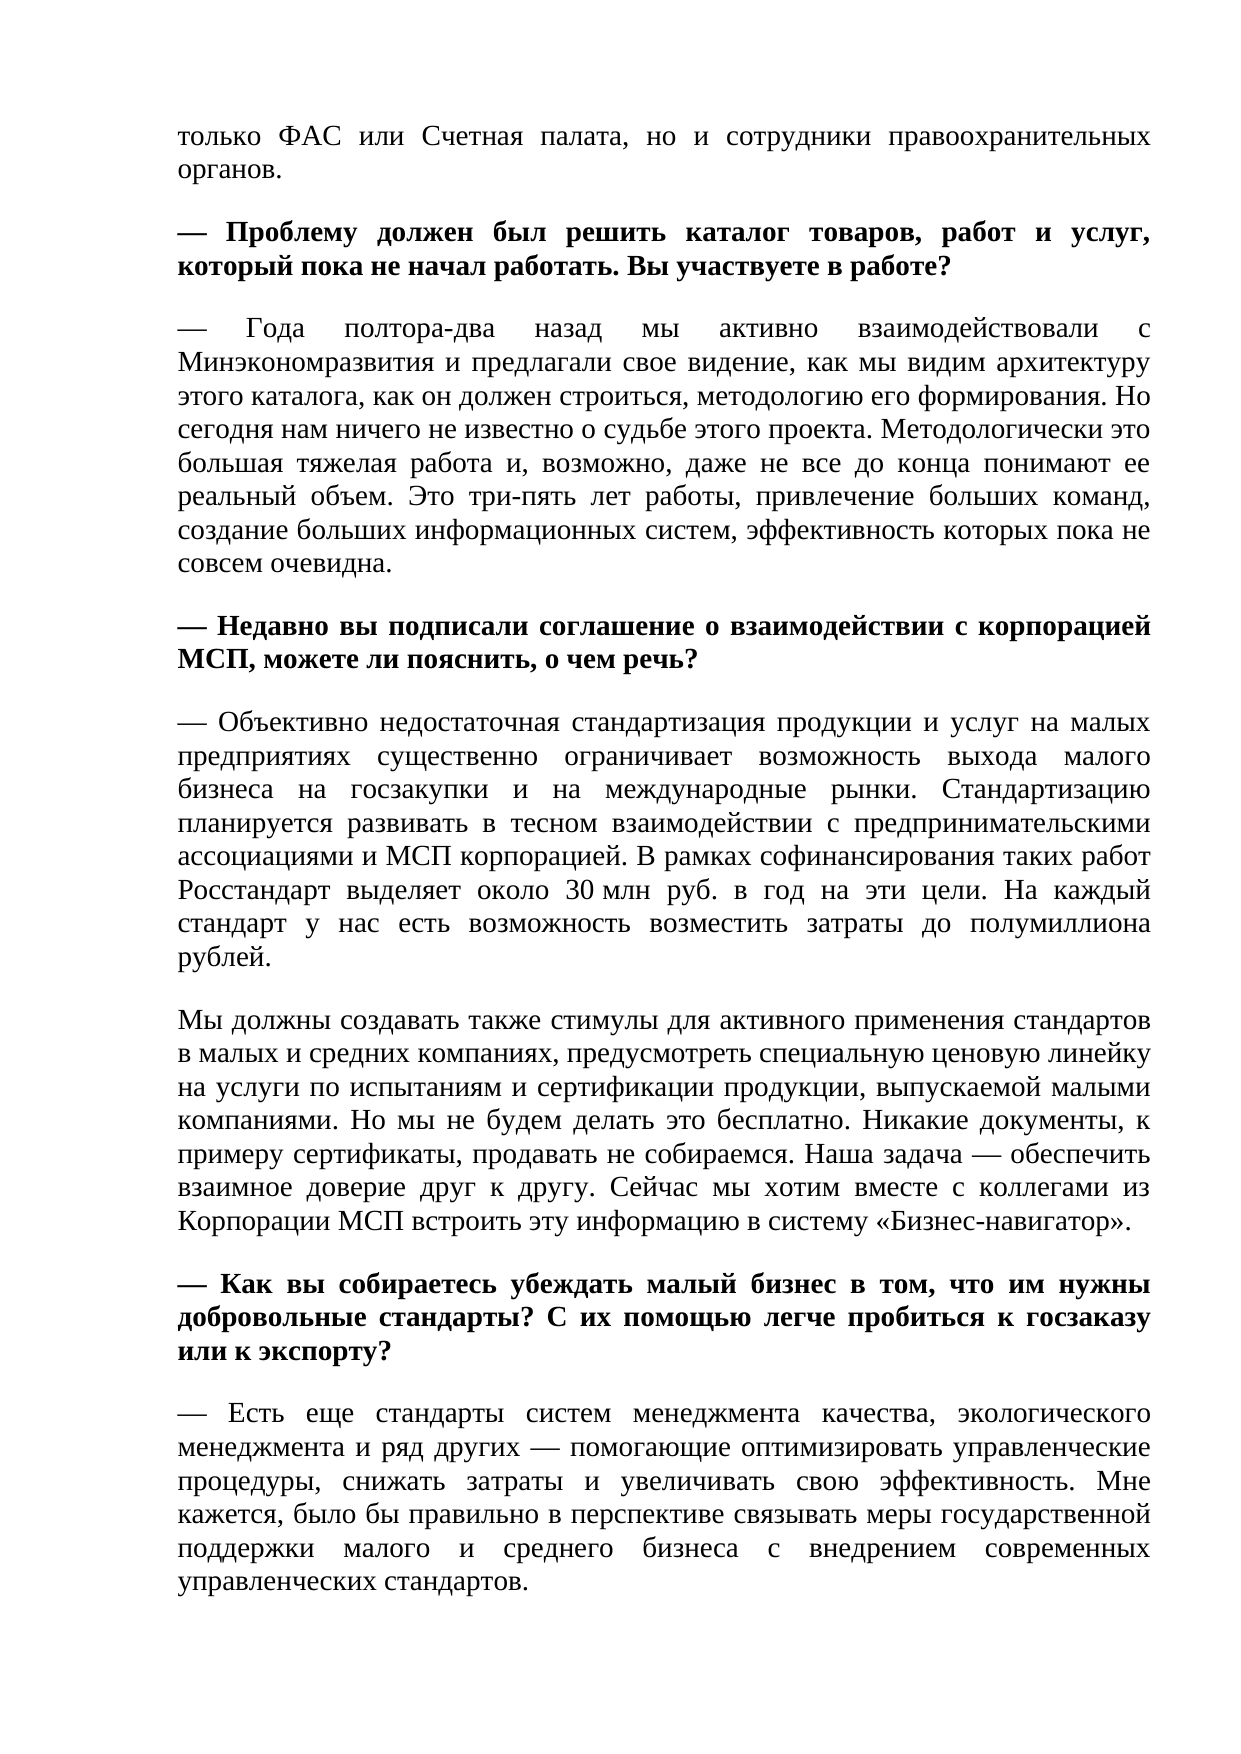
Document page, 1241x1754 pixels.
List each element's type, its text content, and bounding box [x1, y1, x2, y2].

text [177, 118, 1152, 185]
text — Недавно вы подписали соглашение о взаимодействии с корпорацией МСП, можете ли пояснить, о чем речь? [177, 608, 1152, 675]
text — Есть еще стандарты систем менеджмента качества, экологического менеджмента и ряд других — помогающие оптимизировать управленческие процедуры, снижать затраты и увеличивать свою эффективность. Мне кажется, было бы правильно в перспективе связывать меры государственной поддержки малого и среднего бизнеса с внедрением современных управленческих стандартов. [177, 1396, 1152, 1597]
text — Объективно недостаточная стандартизация продукции и услуг на малых предприятиях существенно ограничивает возможность выхода малого бизнеса на госзакупки и на международные рынки. Стандартизацию планируется развивать в тесном взаимодействии с предпринимательскими ассоциациями и МСП корпорацией. В рамках софинансирования таких работ Росстандарт выделяет около 30 млн руб. в год на эти цели. На каждый стандарт у нас есть возможность возместить затраты до полумиллиона рублей. [177, 704, 1152, 973]
text Мы должны создавать также стимулы для активного применения стандартов в малых и средних компаниях, предусмотреть специальную ценовую линейку на услуги по испытаниям и сертификации продукции, выпускаемой малыми компаниями. Но мы не будем делать это бесплатно. Никакие документы, к примеру сертификаты, продавать не собираемся. Наша задача — обеспечить взаимное доверие друг к другу. Сейчас мы хотим вместе с коллегами из Корпорации МСП встроить эту информацию в систему «Бизнес-навигатор». [177, 1002, 1152, 1237]
text — Как вы собираетесь убеждать малый бизнес в том, что им нужны добровольные стандарты? С их помощью легче пробиться к госзаказу или к экспорту? [177, 1266, 1152, 1366]
text — Проблему должен был решить каталог товаров, работ и услуг, который пока не начал работать. Вы участвуете в работе? [177, 214, 1152, 281]
text — Года полтора-два назад мы активно взаимодействовали с Минэкономразвития и предлагали свое видение, как мы видим архитектуру этого каталога, как он должен строиться, методологию его формирования. Но сегодня нам ничего не известно о судьбе этого проекта. Методологически это большая тяжелая работа и, возможно, даже не все до конца понимают ее реальный объем. Это три-пять лет работы, привлечение больших команд, создание больших информационных систем, эффективность которых пока не совсем очевидна. [177, 311, 1152, 579]
